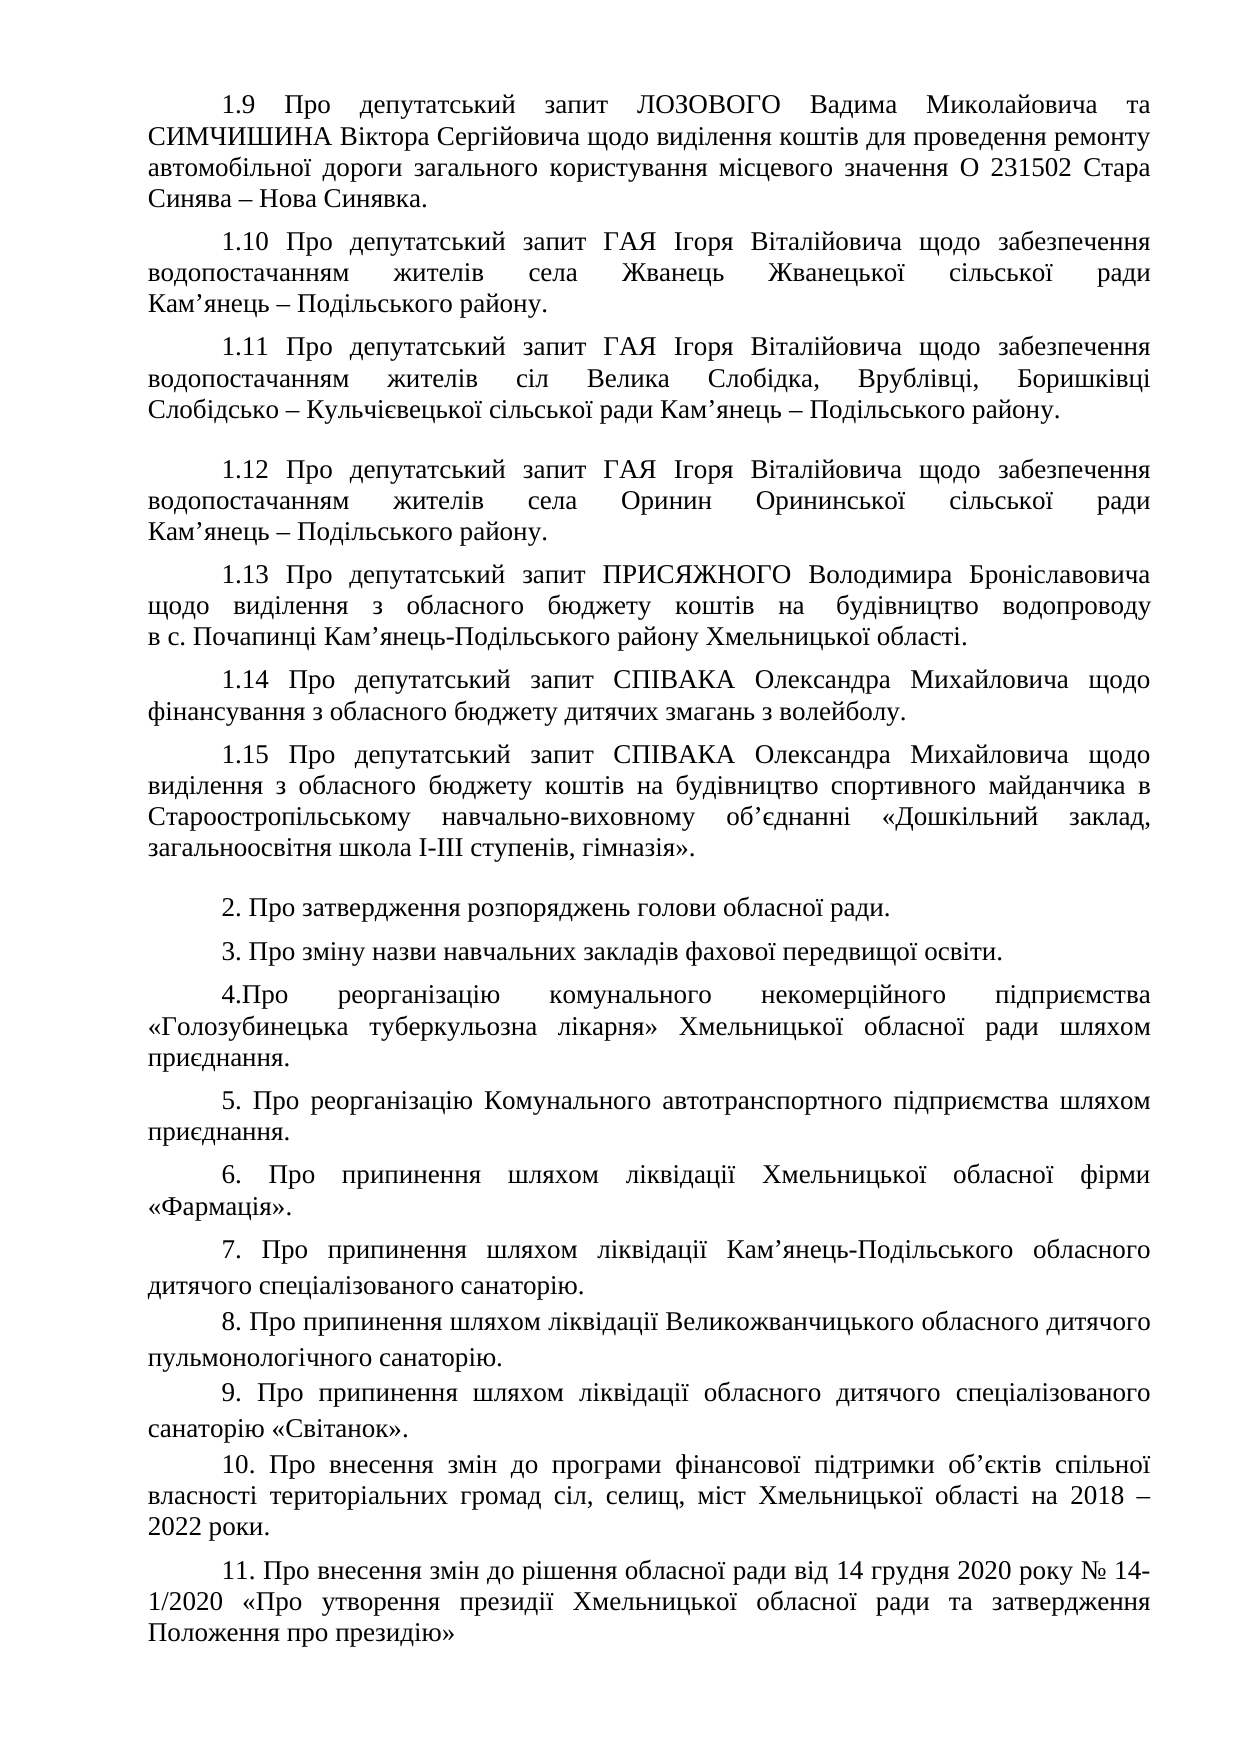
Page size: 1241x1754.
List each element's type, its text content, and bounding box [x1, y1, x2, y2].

text 7. Про припинення шляхом ліквідації Кам’янець-Подільського обласного дитячого спеціалізованого санаторію. [148, 1233, 1152, 1300]
text 1.11 Про депутатський запит ГАЯ Ігоря Віталійовича щодо забезпечення водопостачанням жителів сіл Велика Слобідка, Врублівці, Боришківці Слобідсько – Кульчієвецької сільської ради Кам’янець – Подільського району. [148, 331, 1152, 424]
list 10. Про внесення змін до програми фінансової підтримки об’єктів спільної власності територіальних громад сіл, селищ, міст Хмельницької області на 2018 – 2022 роки. [148, 1448, 1152, 1541]
text 1.12 Про депутатський запит ГАЯ Ігоря Віталійовича щодо забезпечення водопостачанням жителів села Оринин Орининської сільської ради Кам’янець – Подільського району. [148, 453, 1152, 546]
text 1.13 Про депутатський запит ПРИСЯЖНОГО Володимира Броніславовича щодо виділення з обласного бюджету коштів на будівництво водопроводу в с. Почапинці Кам’янець-Подільського району Хмельницької області. [148, 558, 1152, 652]
text 9. Про припинення шляхом ліквідації обласного дитячого спеціалізованого санаторію «Світанок». [148, 1376, 1152, 1443]
text 3. Про зміну назви навчальних закладів фахової передвищої освіти. [148, 935, 1152, 966]
text 1.15 Про депутатський запит СПІВАКА Олександра Михайловича щодо виділення з обласного бюджету коштів на будівництво спортивного майданчика в Староостропільському навчально-виховному об’єднанні «Дошкільний заклад, загальноосвітня школа І-ІІІ ступенів, гімназія». [148, 738, 1152, 862]
list 4.Про реорганізацію комунального некомерційного підприємства «Голозубинецька туберкульозна лікарня» Хмельницької обласної ради шляхом приєднання. [148, 978, 1152, 1072]
text 11. Про внесення змін до рішення обласної ради від 14 грудня 2020 року № 14-1/2020 «Про утворення президії Хмельницької обласної ради та затвердження Положення про президію» [148, 1554, 1152, 1647]
text 1.9 Про депутатський запит ЛОЗОВОГО Вадима Миколайовича та СИМЧИШИНА Віктора Сергійовича щодо виділення коштів для проведення ремонту автомобільної дороги загального користування місцевого значення О 231502 Стара Синява – Нова Синявка. [148, 88, 1152, 213]
text 8. Про припинення шляхом ліквідації Великожванчицького обласного дитячого пульмонологічного санаторію. [148, 1305, 1152, 1372]
text 1.14 Про депутатський запит СПІВАКА Олександра Михайловича щодо фінансування з обласного бюджету дитячих змагань з волейболу. [148, 663, 1152, 726]
text 2. Про затвердження розпоряджень голови обласної ради. [148, 891, 1152, 922]
list 6. Про припинення шляхом ліквідації Хмельницької обласної фірми «Фармація». [148, 1159, 1152, 1221]
text 5. Про реорганізацію Комунального автотранспортного підприємства шляхом приєднання. [148, 1084, 1152, 1146]
text 1.10 Про депутатський запит ГАЯ Ігоря Віталійовича щодо забезпечення водопостачанням жителів села Жванець Жванецької сільської ради Кам’янець – Подільського району. [148, 225, 1152, 318]
